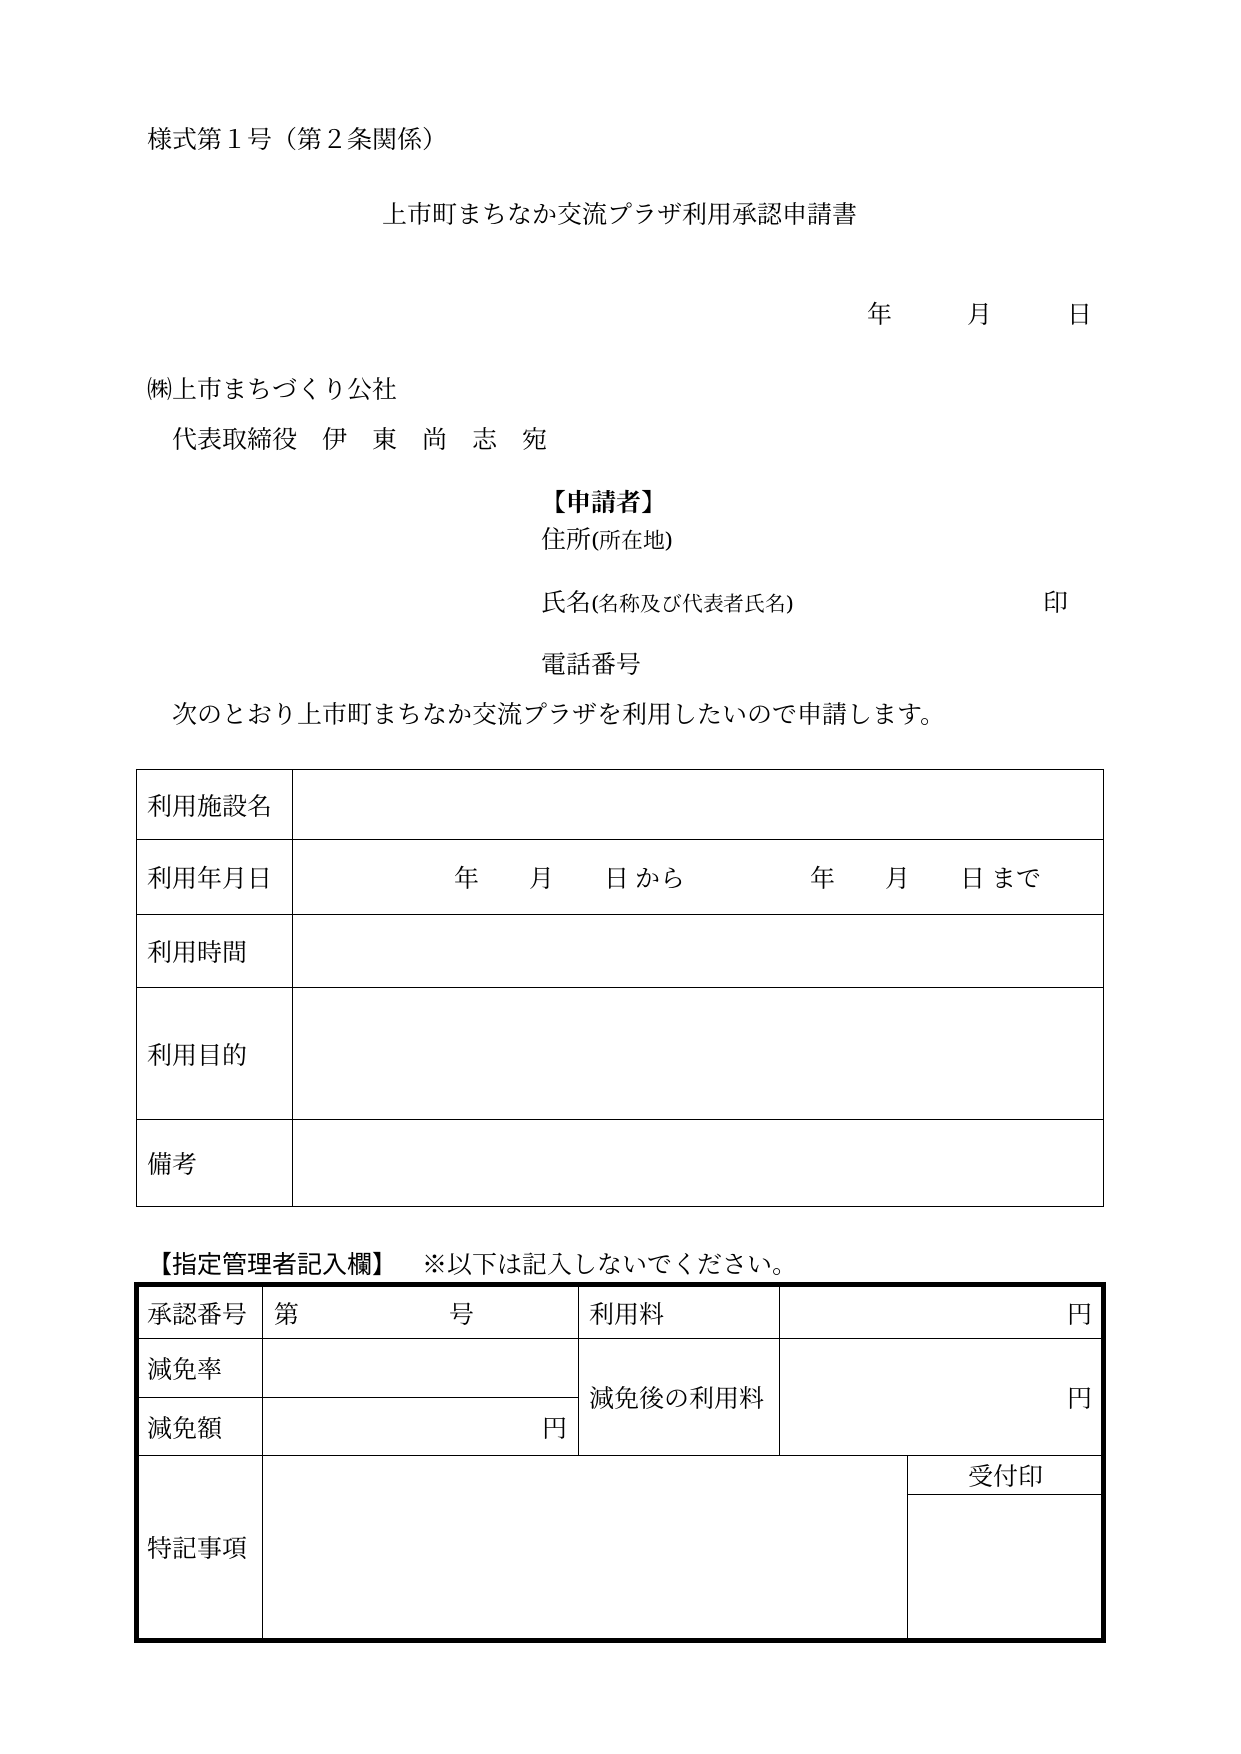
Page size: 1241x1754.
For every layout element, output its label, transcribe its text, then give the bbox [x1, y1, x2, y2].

table_header [293, 770, 1103, 839]
table_cell 備考 [137, 1120, 292, 1206]
text 次のとおり上市町まちなか交流プラザを利用したいので申請します。 [148, 694, 1092, 731]
table_cell 減免後の利用料 [579, 1339, 779, 1455]
table_header 利用施設名 [137, 770, 292, 839]
table_cell [263, 1456, 907, 1638]
text 【申請者】 [541, 481, 1092, 519]
text 氏名(名称及び代表者氏名) 印 [541, 581, 1092, 619]
table_cell 円 [263, 1398, 578, 1455]
text 住所(所在地) [541, 519, 1092, 556]
table_cell 利用時間 [137, 915, 292, 987]
text 電話番号 [541, 644, 1092, 681]
table_cell 利用目的 [137, 988, 292, 1119]
text 代表取締役 伊 東 尚 志 宛 [148, 419, 1092, 456]
table_cell 減免率 [139, 1339, 262, 1397]
table_header 円 [780, 1287, 1101, 1338]
text 年 月 日 [148, 294, 1092, 331]
table_cell [263, 1339, 578, 1397]
text ㈱上市まちづくり公社 [148, 369, 1092, 406]
table_cell 円 [780, 1339, 1101, 1455]
table_header 利用料 [579, 1287, 779, 1338]
text 上市町まちなか交流プラザ利用承認申請書 [148, 194, 1092, 231]
text 様式第１号（第２条関係） [148, 119, 1092, 156]
table_cell [293, 988, 1103, 1119]
table_cell 特記事項 [139, 1456, 262, 1638]
table_header 第 号 [263, 1287, 578, 1338]
text 【指定管理者記入欄】 ※以下は記入しないでください。 [148, 1244, 1092, 1282]
table_cell 年 月 日 から 年 月 日 まで [293, 840, 1103, 913]
table_cell 受付印 [908, 1456, 1101, 1493]
table_cell [293, 915, 1103, 987]
table_header 承認番号 [139, 1287, 262, 1338]
table_cell 利用年月日 [137, 840, 292, 913]
table_cell [293, 1120, 1103, 1206]
table_cell 減免額 [139, 1398, 262, 1455]
table_cell [908, 1495, 1101, 1638]
